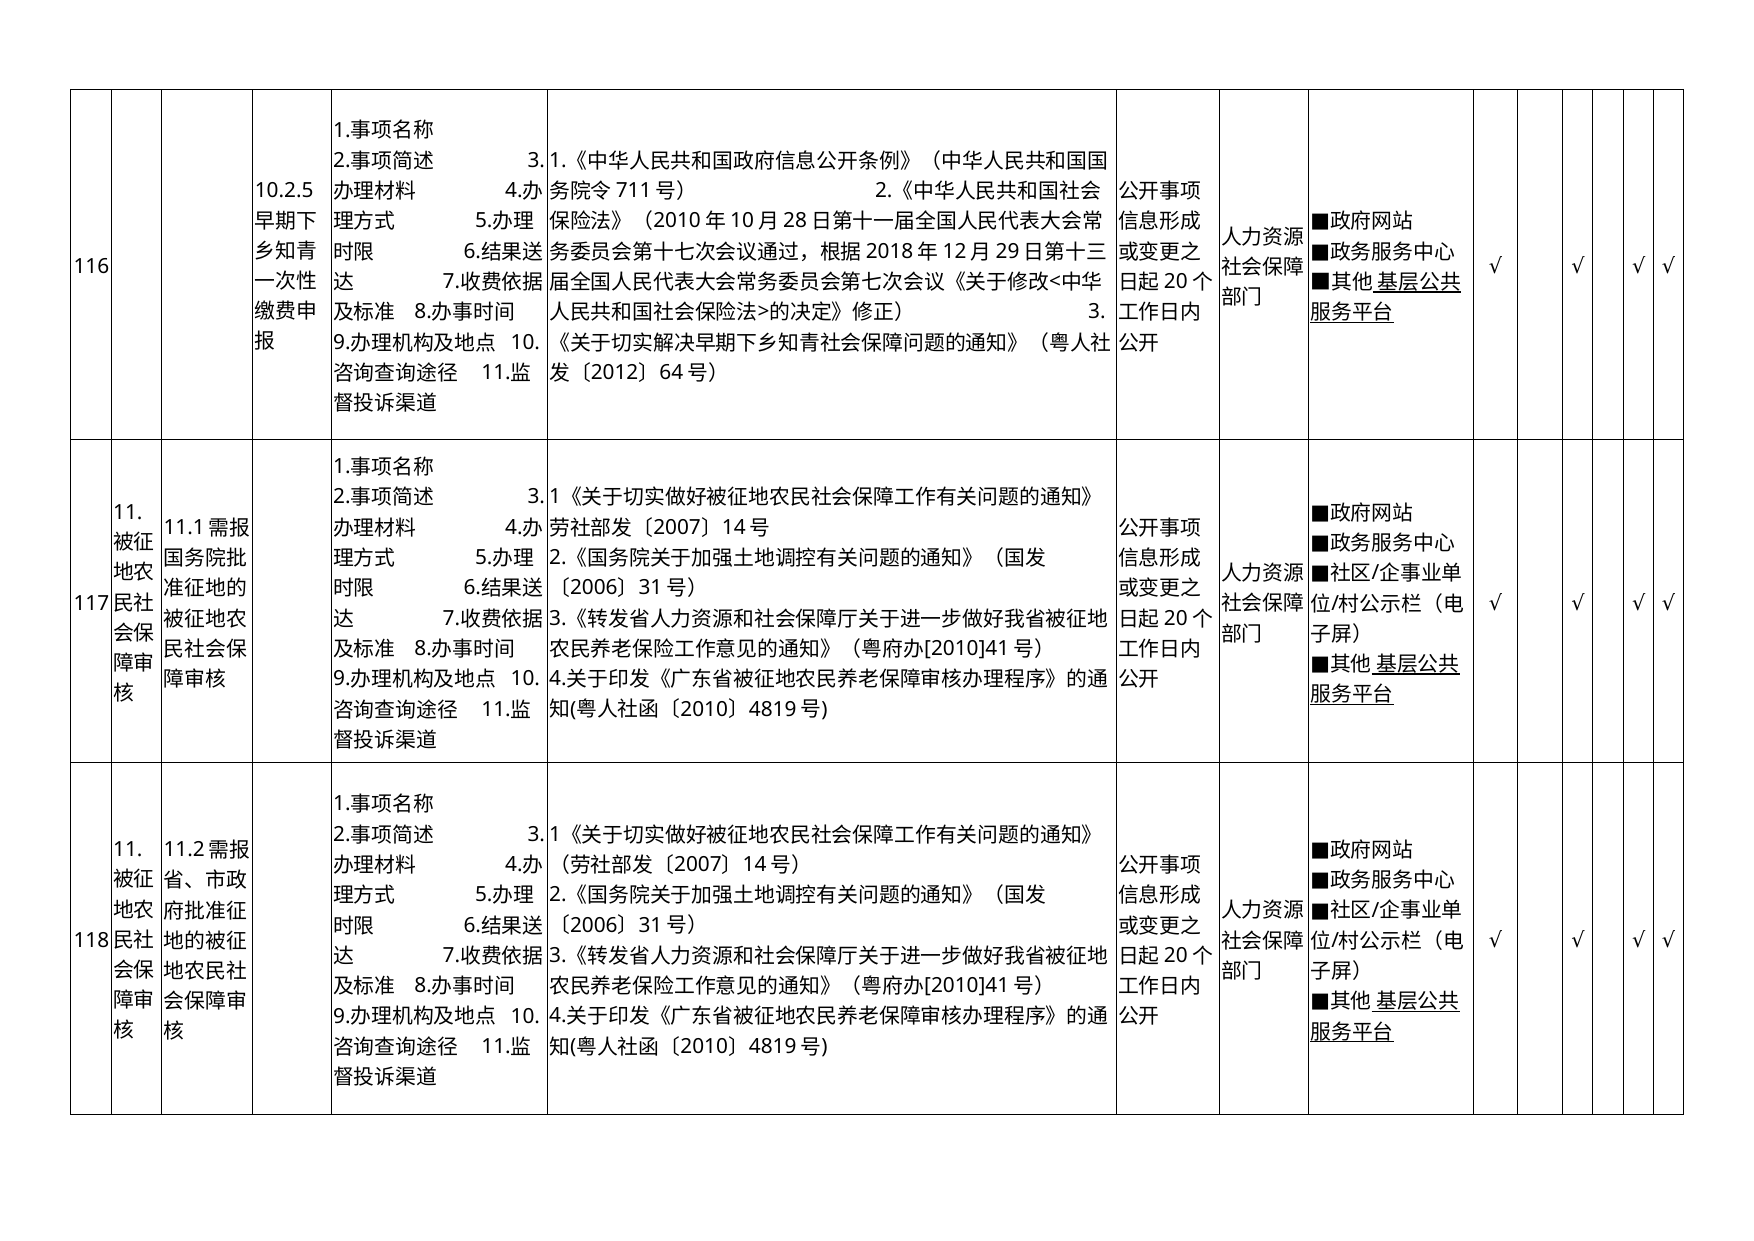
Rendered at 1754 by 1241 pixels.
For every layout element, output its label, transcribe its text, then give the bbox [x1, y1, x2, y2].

table_cell √ [1654, 440, 1683, 762]
table_cell [1593, 90, 1623, 439]
table_cell √ [1624, 440, 1653, 762]
table_cell √ [1654, 90, 1683, 439]
table_cell 11.被征地农民社会保障审核 [112, 440, 161, 762]
table_cell √ [1624, 90, 1653, 439]
table_cell √ [1624, 763, 1653, 1114]
table_cell √ [1563, 90, 1592, 439]
table_cell ■政府网站 ■政务服务中心 ■社区/企事业单位/村公示栏（电子屏） ■其他 基层公共服务平台 [1309, 763, 1473, 1114]
table_cell [1518, 90, 1562, 439]
table_cell 公开事项信息形成或变更之日起20个工作日内公开 [1117, 440, 1219, 762]
table_cell 10.2.5早期下乡知青一次性缴费申报 [253, 90, 331, 439]
table_cell 11.被征地农民社会保障审核 [112, 763, 161, 1114]
table_cell 人力资源社会保障部门 [1220, 90, 1308, 439]
table_cell 1《关于切实做好被征地农民社会保障工作有关问题的通知》劳社部发〔2007〕14号 2.《国务院关于加强土地调控有关问题的通知》（国发〔2006〕31号） 3.《转发省人力资源和社会保障厅关于进一步做好我省被征地农民养老保险工作意见的通知》（粤府办[2010]41号） 4.关于印发《广东省被征地农民养老保障审核办理程序》的通知(粤人社函〔2010〕4819号) [548, 440, 1116, 762]
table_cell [1309, 90, 1473, 439]
table_cell √ [1474, 90, 1517, 439]
table_cell [253, 763, 331, 1114]
table_cell [1518, 440, 1562, 762]
table_cell 11.2需报省、市政府批准征地的被征地农民社会保障审核 [162, 763, 252, 1114]
table_cell √ [1474, 440, 1517, 762]
table_cell 1《关于切实做好被征地农民社会保障工作有关问题的通知》（劳社部发〔2007〕14号） 2.《国务院关于加强土地调控有关问题的通知》（国发〔2006〕31号） 3.《转发省人力资源和社会保障厅关于进一步做好我省被征地农民养老保险工作意见的通知》（粤府办[2010]41号） 4.关于印发《广东省被征地农民养老保障审核办理程序》的通知(粤人社函〔2010〕4819号) [548, 763, 1116, 1114]
table_cell 118 [71, 763, 111, 1114]
table_cell 公开事项信息形成或变更之日起20个工作日内公开 [1117, 763, 1219, 1114]
table_cell √ [1563, 440, 1592, 762]
table_cell 1.事项名称 2.事项简述 3.办理材料 4.办理方式 5.办理时限 6.结果送达 7.收费依据及标准 8.办事时间 9.办理机构及地点 10.咨询查询途径 11.监督投诉渠道 [332, 440, 547, 762]
table_cell √ [1654, 763, 1683, 1114]
table_cell 人力资源社会保障部门 [1220, 440, 1308, 762]
table_cell [1593, 763, 1623, 1114]
table_cell 116 [71, 90, 111, 439]
table_cell [253, 440, 331, 762]
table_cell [332, 90, 547, 439]
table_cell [1117, 90, 1219, 439]
table_cell 1.事项名称 2.事项简述 3.办理材料 4.办理方式 5.办理时限 6.结果送达 7.收费依据及标准 8.办事时间 9.办理机构及地点 10.咨询查询途径 11.监督投诉渠道 [332, 763, 547, 1114]
table_cell [1518, 763, 1562, 1114]
table_cell ■政府网站 ■政务服务中心 ■社区/企事业单位/村公示栏（电子屏） ■其他 基层公共服务平台 [1309, 440, 1473, 762]
table_cell √ [1474, 763, 1517, 1114]
table_cell 1.《中华人民共和国政府信息公开条例》（中华人民共和国国务院令711号） 2.《中华人民共和国社会保险法》（2010年10月28日第十一届全国人民代表大会常务委员会第十七次会议通过，根据2018年12月29日第十三届全国人民代表大会常务委员会第七次会议《关于修改<中华人民共和国社会保险法>的决定》修正） 3.《关于切实解决早期下乡知青社会保障问题的通知》（粤人社发〔2012〕64号） [548, 90, 1116, 439]
table_cell [1593, 440, 1623, 762]
table_cell 117 [71, 440, 111, 762]
table_cell 人力资源社会保障部门 [1220, 763, 1308, 1114]
table_cell √ [1563, 763, 1592, 1114]
table_cell 11.1需报国务院批准征地的被征地农民社会保障审核 [162, 440, 252, 762]
